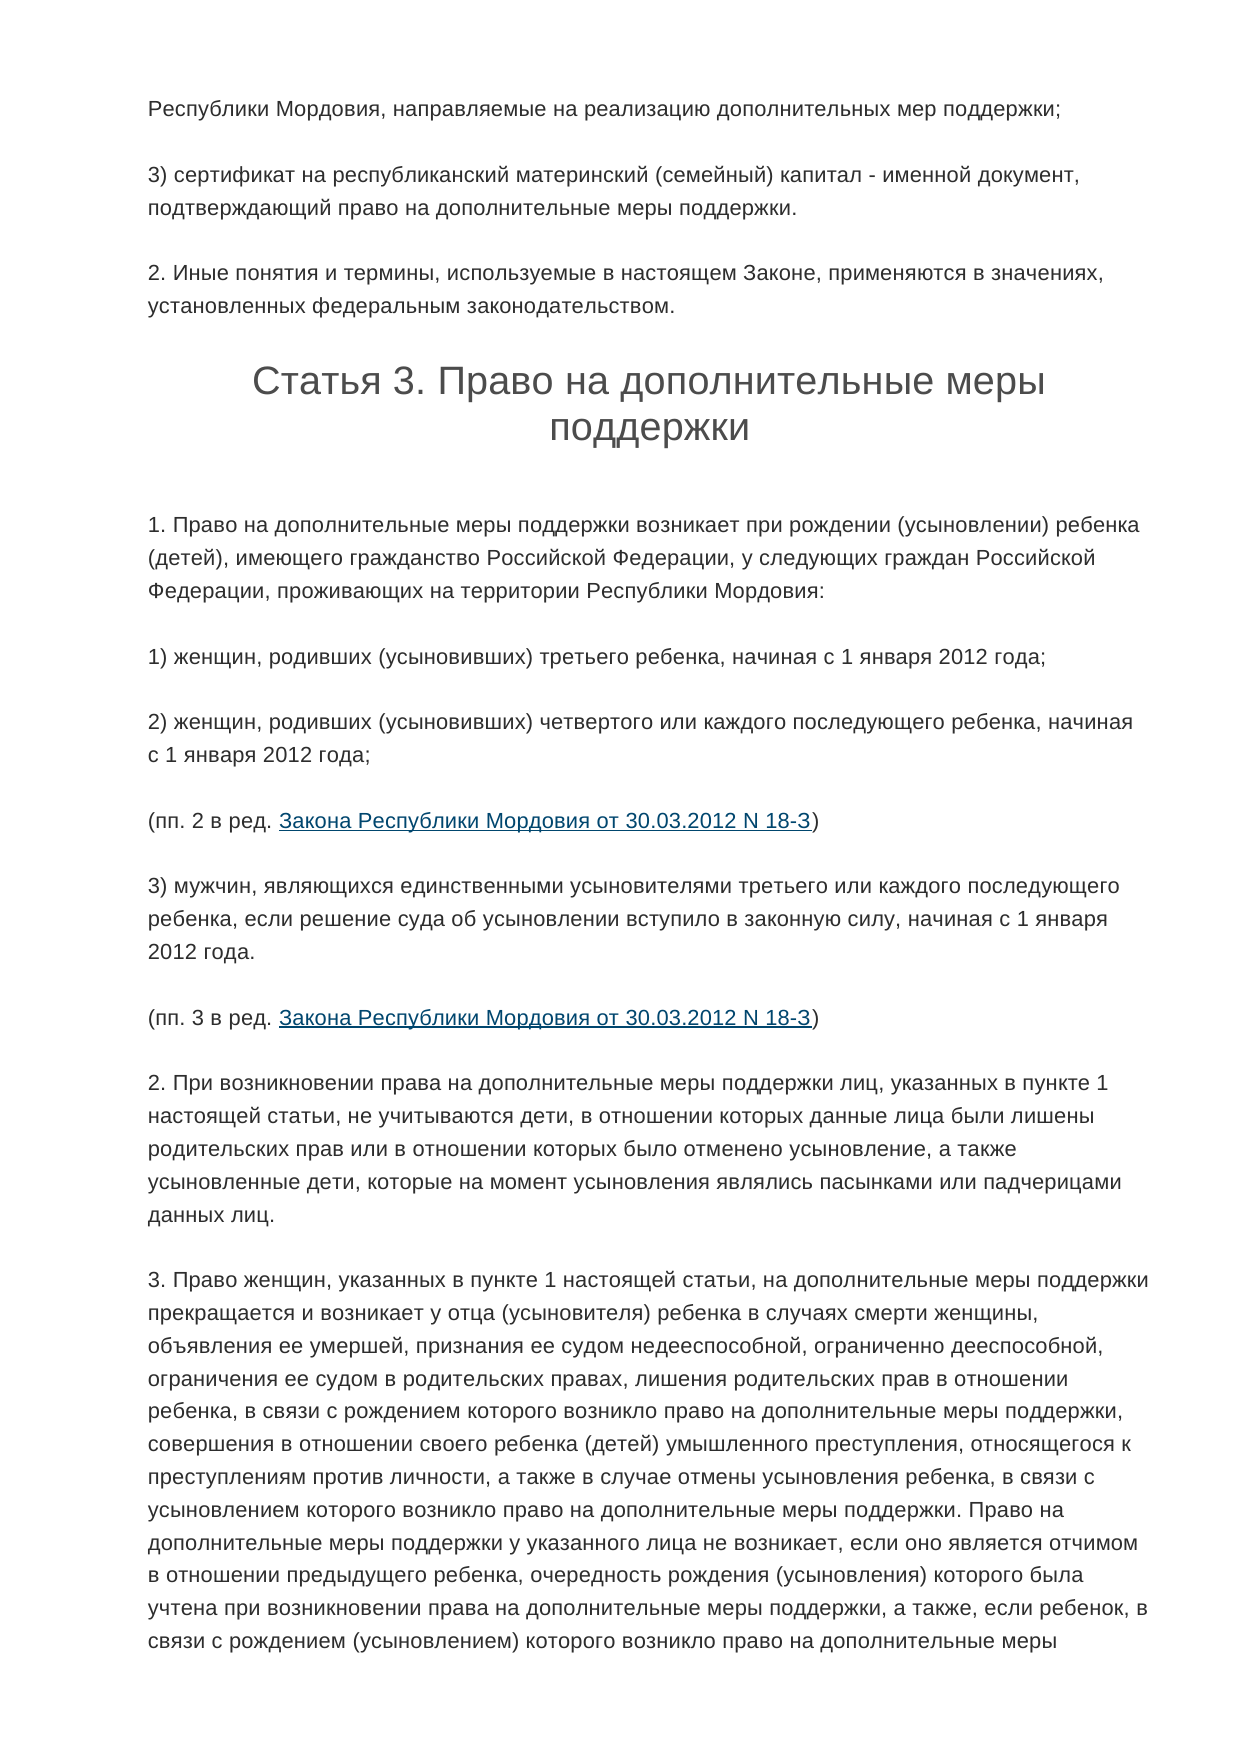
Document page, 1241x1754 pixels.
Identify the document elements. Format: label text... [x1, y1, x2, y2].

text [148, 472, 1152, 1653]
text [148, 88, 1152, 318]
text Статья 3. Право на дополнительные меры поддержки [148, 357, 1152, 448]
